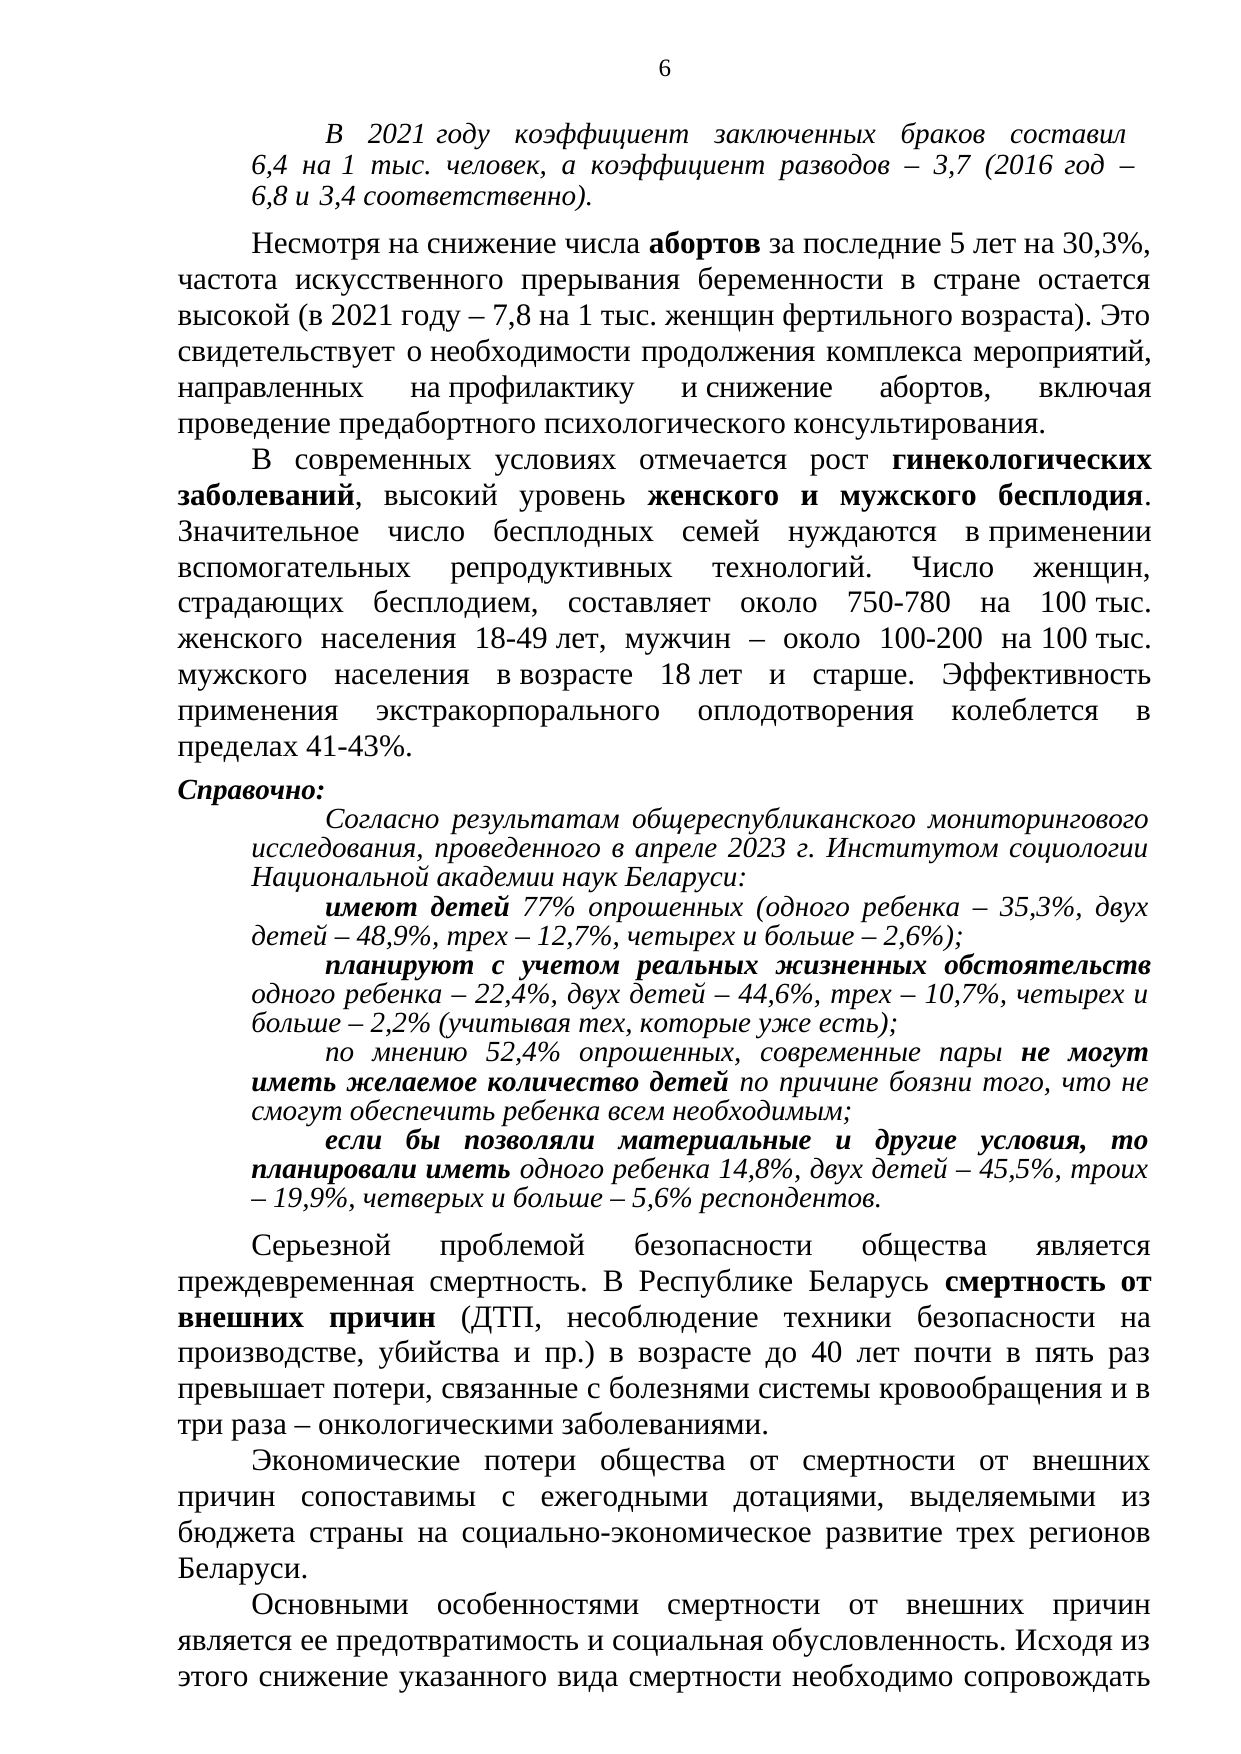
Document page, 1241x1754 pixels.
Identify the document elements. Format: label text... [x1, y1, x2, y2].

text Несмотря на снижение числа абортов за последние 5 лет на 30,3%, частота искусственного прерывания беременности в стране остается высокой (в 2021 году – 7,8 на 1 тыс. женщин фертильного возраста). Это свидетельствует о необходимости продолжения комплекса мероприятий, направленных на профилактику и снижение абортов, включая проведение предабортного психологического консультирования. [177, 224, 1152, 440]
text Экономические потери общества от смертности от внешних причин сопоставимы с ежегодными дотациями, выделяемыми из бюджета страны на социально-экономическое развитие трех регионов Беларуси. [177, 1442, 1152, 1585]
text Согласно результатам общереспубликанского мониторингового исследования, проведенного в апреле 2023 г. Институтом социологии Национальной академии наук Беларуси: [251, 805, 1152, 893]
text планируют с учетом реальных жизненных обстоятельств одного ребенка – 22,4%, двух детей – 44,6%, трех – 10,7%, четырех и больше – 2,2% (учитывая тех, которые уже есть); [251, 951, 1152, 1038]
text если бы позволяли материальные и другие условия, то планировали иметь одного ребенка 14,8%, двух детей – 45,5%, троих – 19,9%, четверых и больше – 5,6% респондентов. [251, 1126, 1152, 1213]
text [177, 1585, 1152, 1693]
text Справочно: [177, 776, 1152, 805]
text имеют детей 77% опрошенных (одного ребенка – 35,3%, двух детей – 48,9%, трех – 12,7%, четырех и больше – 2,6%); [251, 893, 1152, 951]
text Серьезной проблемой безопасности общества является преждевременная смертность. В Республике Беларусь смертность от внешних причин (ДТП, несоблюдение техники безопасности на производстве, убийства и пр.) в возрасте до 40 лет почти в пять раз превышает потери, связанные с болезнями системы кровообращения и в три раза – онкологическими заболеваниями. [177, 1226, 1152, 1442]
text по мнению 52,4% опрошенных, современные пары не могут иметь желаемое количество детей по причине боязни того, что не смогут обеспечить ребенка всем необходимым; [251, 1038, 1152, 1126]
text В современных условиях отмечается рост гинекологических заболеваний, высокий уровень женского и мужского бесплодия. Значительное число бесплодных семей нуждаются в применении вспомогательных репродуктивных технологий. Число женщин, страдающих бесплодием, составляет около 750-780 на 100 тыс. женского населения 18-49 лет, мужчин – около 100-200 на 100 тыс. мужского населения в возрасте 18 лет и старше. Эффективность применения экстракорпорального оплодотворения колеблется в пределах 41-43%. [177, 440, 1152, 763]
text В 2021 году коэффициент заключенных браков составил 6,4 на 1 тыс. человек, а коэффициент разводов – 3,7 (2016 год – 6,8 и 3,4 соответственно). [251, 118, 1152, 212]
